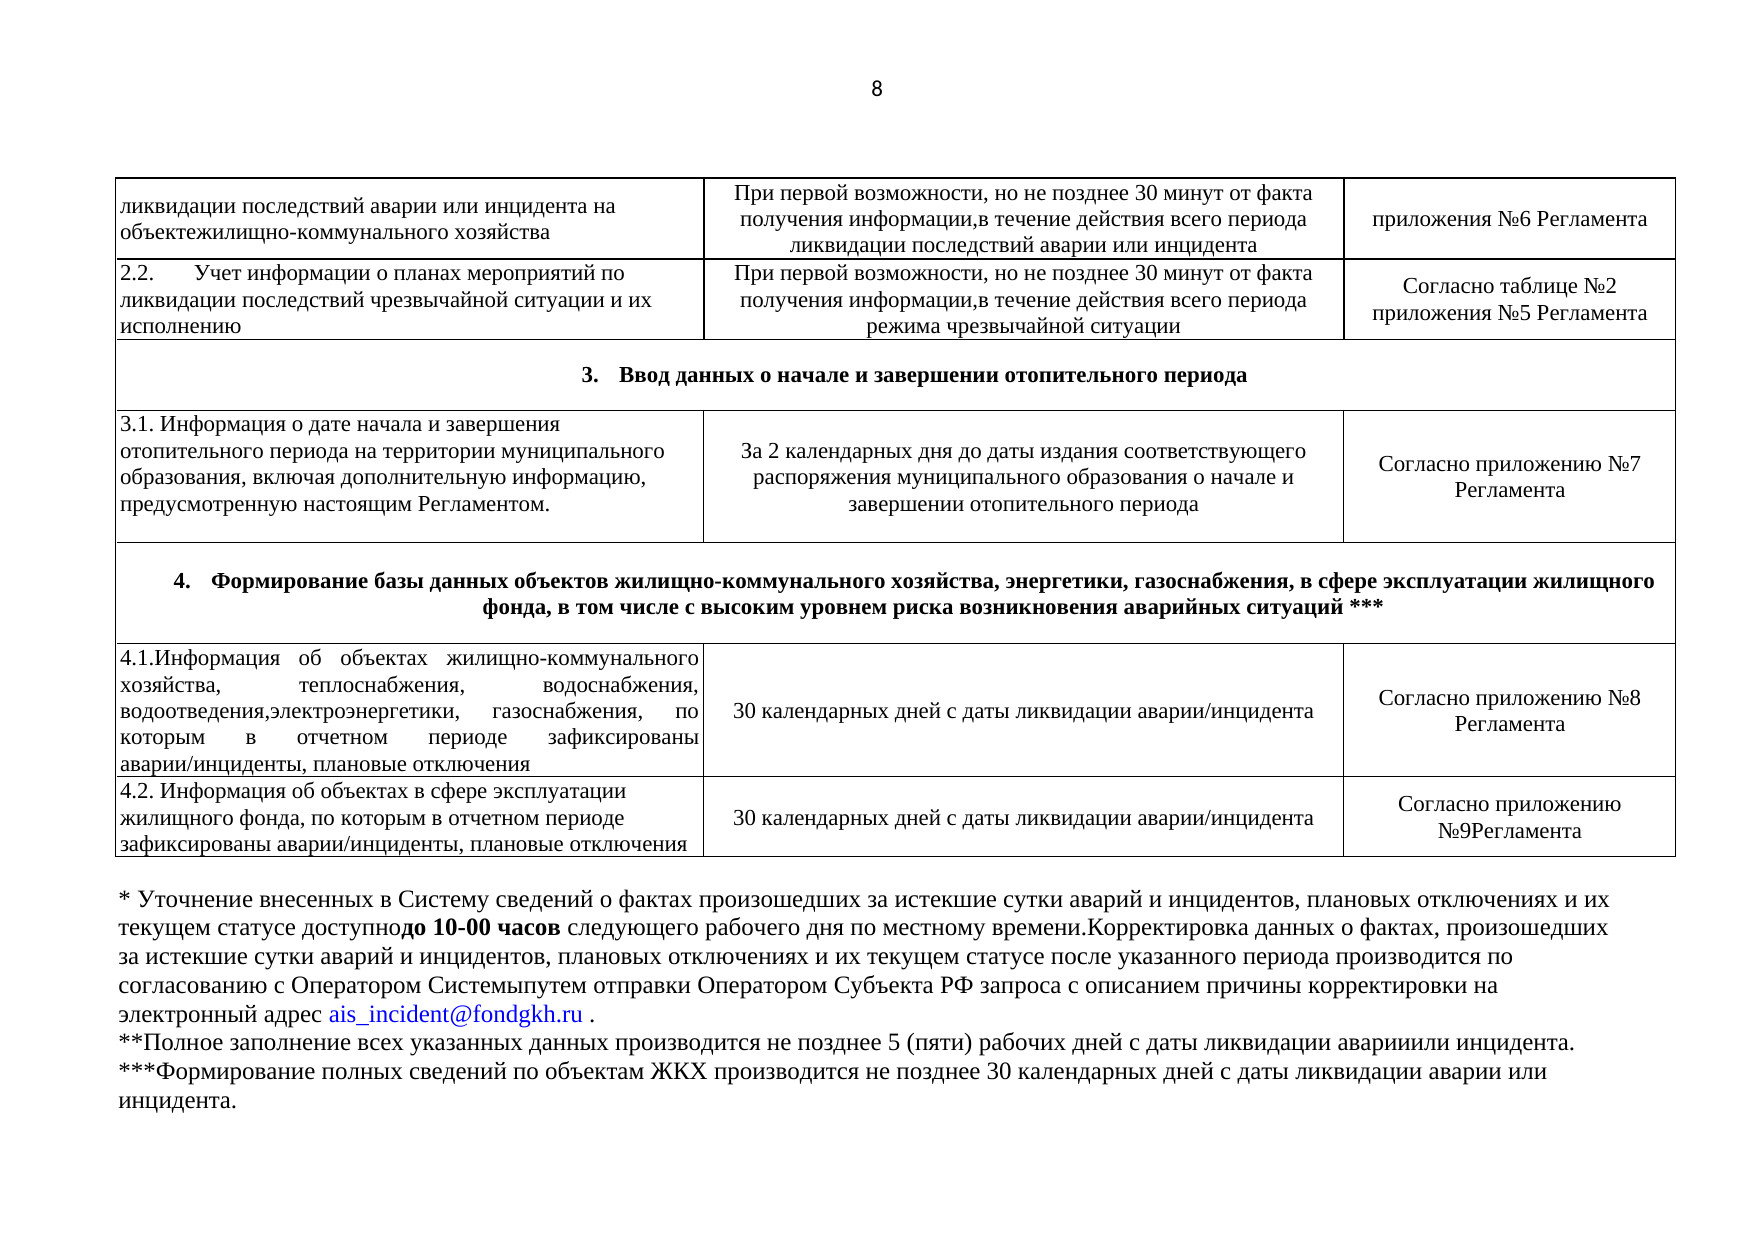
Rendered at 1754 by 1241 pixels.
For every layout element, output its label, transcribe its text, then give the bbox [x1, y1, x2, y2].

table_cell Согласно приложению №9Регламента [1344, 777, 1675, 856]
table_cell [1345, 179, 1675, 258]
table_cell 30 календарных дней с даты ликвидации аварии/инцидента [704, 777, 1343, 856]
table_cell Согласно таблице №2 приложения №5 Регламента [1345, 260, 1675, 338]
text ***Формирование полных сведений по объектам ЖКХ производится не позднее 30 календарных дней с даты ликвидации аварии или инцидента. [118, 1056, 1636, 1114]
table_cell 30 календарных дней с даты ликвидации аварии/инцидента [704, 644, 1343, 776]
table_cell Ввод данных о начале и завершении отопительного периода [116, 340, 1675, 409]
text * Уточнение внесенных в Систему сведений о фактах произошедших за истекшие сутки аварий и инцидентов, плановых отключениях и их текущем статусе доступнодо 10-00 часов следующего рабочего дня по местному времени.Корректировка данных о фактах, произошедших за истекшие сутки аварий и инцидентов, плановых отключениях и их текущем статусе после указанного периода производится по согласованию с Оператором Системыпутем отправки Оператором Субъекта РФ запроса с описанием причины корректировки на электронный адрес ais_incident@fondgkh.ru . [118, 884, 1636, 1027]
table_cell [705, 179, 1343, 258]
table_cell 4.2. Информация об объектах в сфере эксплуатации жилищного фонда, по которым в отчетном периоде зафиксированы аварии/инциденты, плановые отключения [116, 777, 703, 856]
table_cell Согласно приложению №7 Регламента [1344, 411, 1675, 542]
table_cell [116, 179, 703, 258]
table_cell 4.1.Информация об объектах жилищно-коммунального хозяйства, теплоснабжения, водоснабжения, водоотведения,электроэнергетики, газоснабжения, по которым в отчетном периоде зафиксированы аварии/инциденты, плановые отключения [116, 644, 703, 776]
text **Полное заполнение всех указанных данных производится не позднее 5 (пяти) рабочих дней с даты ликвидации аварииили инцидента. [118, 1027, 1636, 1056]
table_cell Согласно приложению №8 Регламента [1344, 644, 1675, 776]
table_cell Учет информации о планах мероприятий по ликвидации последствий чрезвычайной ситуации и их исполнению [116, 259, 703, 338]
table_cell 3.1. Информация о дате начала и завершения отопительного периода на территории муниципального образования, включая дополнительную информацию, предусмотренную настоящим Регламентом. [116, 411, 703, 542]
table_cell За 2 календарных дня до даты издания соответствующего распоряжения муниципального образования о начале и завершении отопительного периода [704, 411, 1343, 542]
table_cell Формирование базы данных объектов жилищно-коммунального хозяйства, энергетики, газоснабжения, в сфере эксплуатации жилищного фонда, в том числе с высоким уровнем риска возникновения аварийных ситуаций *** [116, 543, 1675, 643]
table_cell При первой возможности, но не позднее 30 минут от факта получения информации,в течение действия всего периода режима чрезвычайной ситуации [705, 260, 1343, 338]
